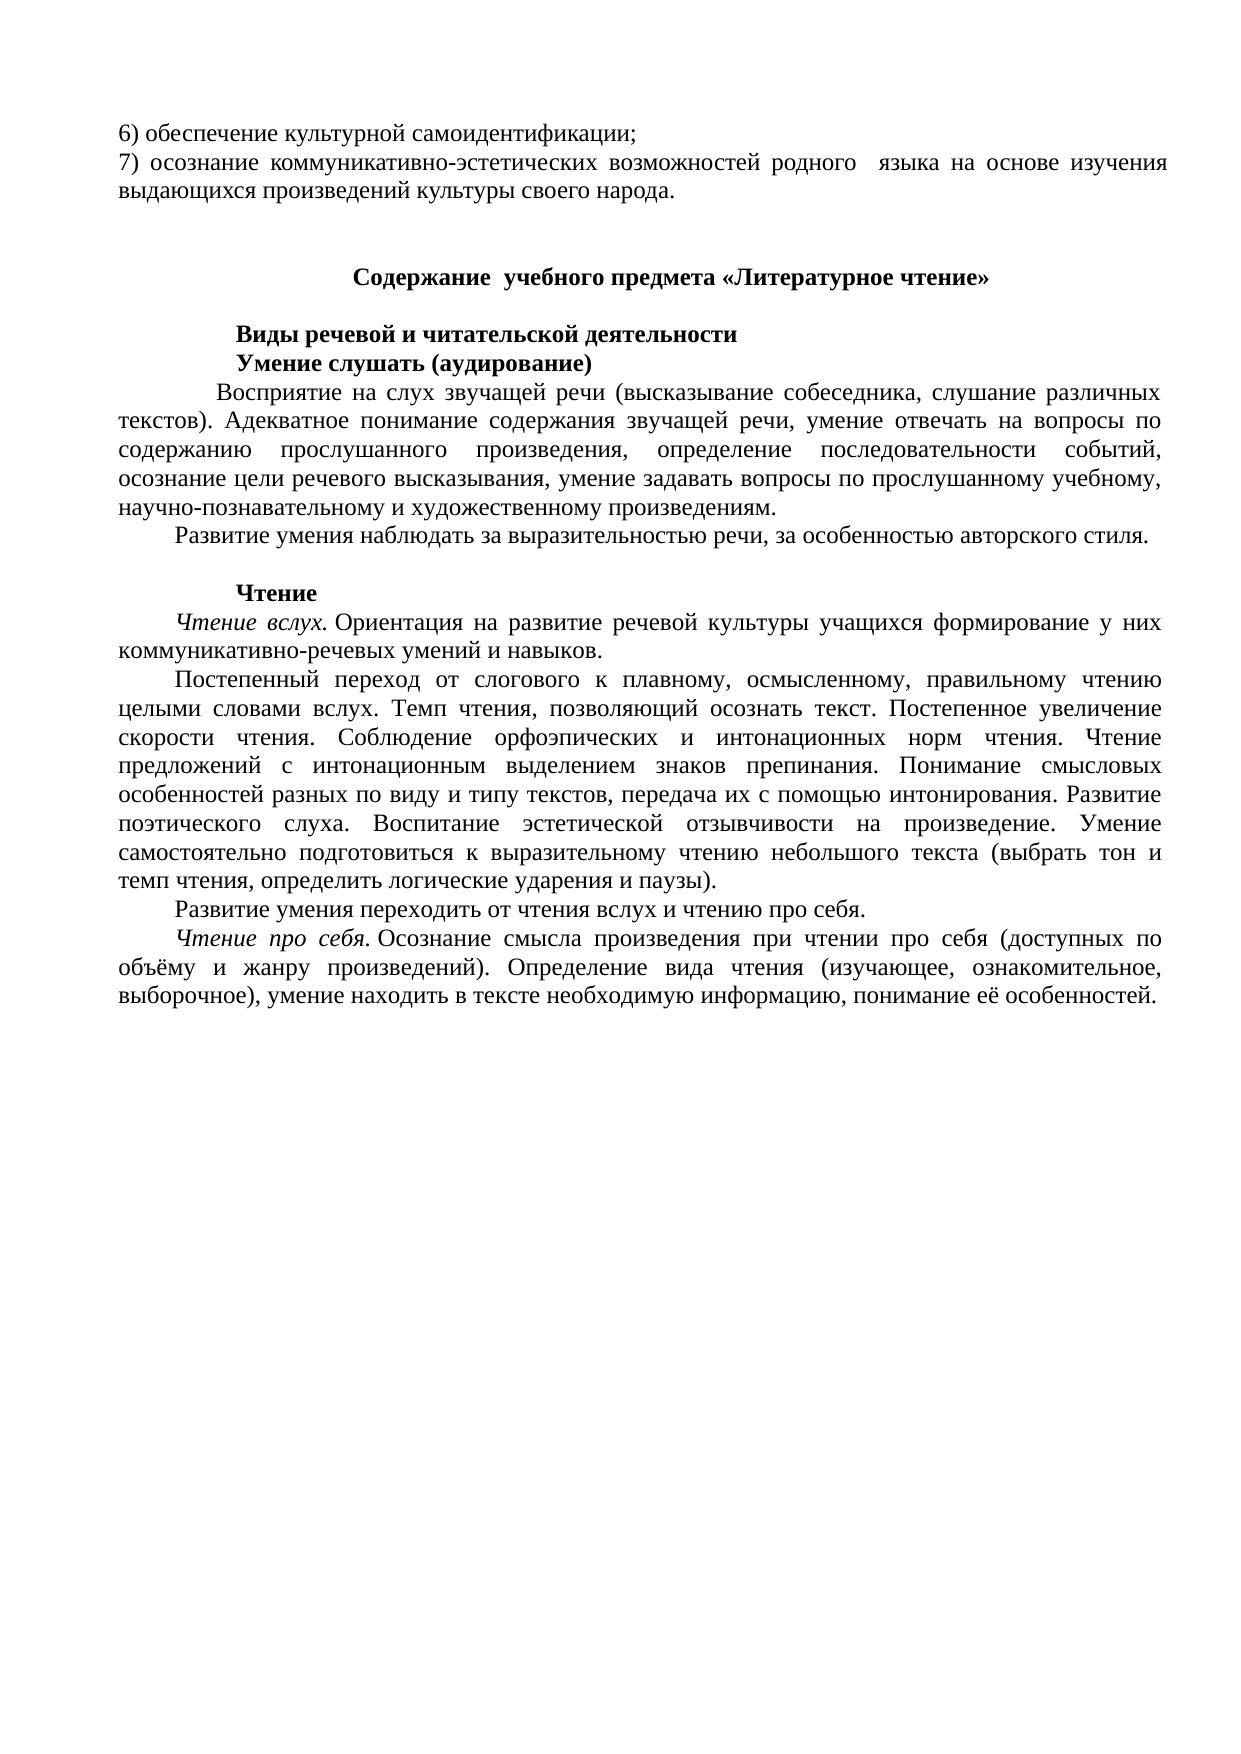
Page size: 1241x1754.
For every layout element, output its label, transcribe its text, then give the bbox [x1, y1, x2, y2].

text 6) обеспечение культурной самоидентификации; [118, 118, 1169, 147]
text Развитие умения переходить от чтения вслух и чтению про себя. [118, 894, 1163, 923]
text 7) осознание коммуникативно-эстетических возможностей родного языка на основе изучения выдающихся произведений культуры своего народа. [118, 147, 1169, 204]
text Виды речевой и читательской деятельности [179, 319, 1163, 348]
text Содержание учебного предмета «Литературное чтение» [173, 262, 1169, 291]
text Чтение вслух. Ориентация на развитие речевой культуры учащихся формирование у них коммуникативно-речевых умений и навыков. [118, 607, 1163, 664]
text Чтение про себя. Осознание смысла произведения при чтении про себя (доступных по объёму и жанру произведений). Определение вида чтения (изучающее, ознакомительное, выборочное), умение находить в тексте необходимую информацию, понимание её особенностей. [118, 923, 1163, 1009]
text Развитие умения наблюдать за выразительностью речи, за особенностью авторского стиля. [118, 521, 1163, 549]
text Умение слушать (аудирование) [179, 348, 1163, 377]
text Постепенный переход от слогового к плавному, осмысленному, правильному чтению целыми словами вслух. Темп чтения, позволяющий осознать текст. Постепенное увеличение скорости чтения. Соблюдение орфоэпических и интонационных норм чтения. Чтение предложений с интонационным выделением знаков препинания. Понимание смысловых особенностей разных по виду и типу текстов, передача их с помощью интонирования. Развитие поэтического слуха. Воспитание эстетической отзывчивости на произведение. Умение самостоятельно подготовиться к выразительному чтению небольшого текста (выбрать тон и темп чтения, определить логические ударения и паузы). [118, 664, 1163, 894]
text Восприятие на слух звучащей речи (высказывание собеседника, слушание различных текстов). Адекватное понимание содержания звучащей речи, умение отвечать на вопросы по содержанию прослушанного произведения, определение последовательности событий, осознание цели речевого высказывания, умение задавать вопросы по прослушанному учебному, научно-познавательному и художественному произведениям. [118, 377, 1163, 521]
text Чтение [179, 578, 1163, 607]
